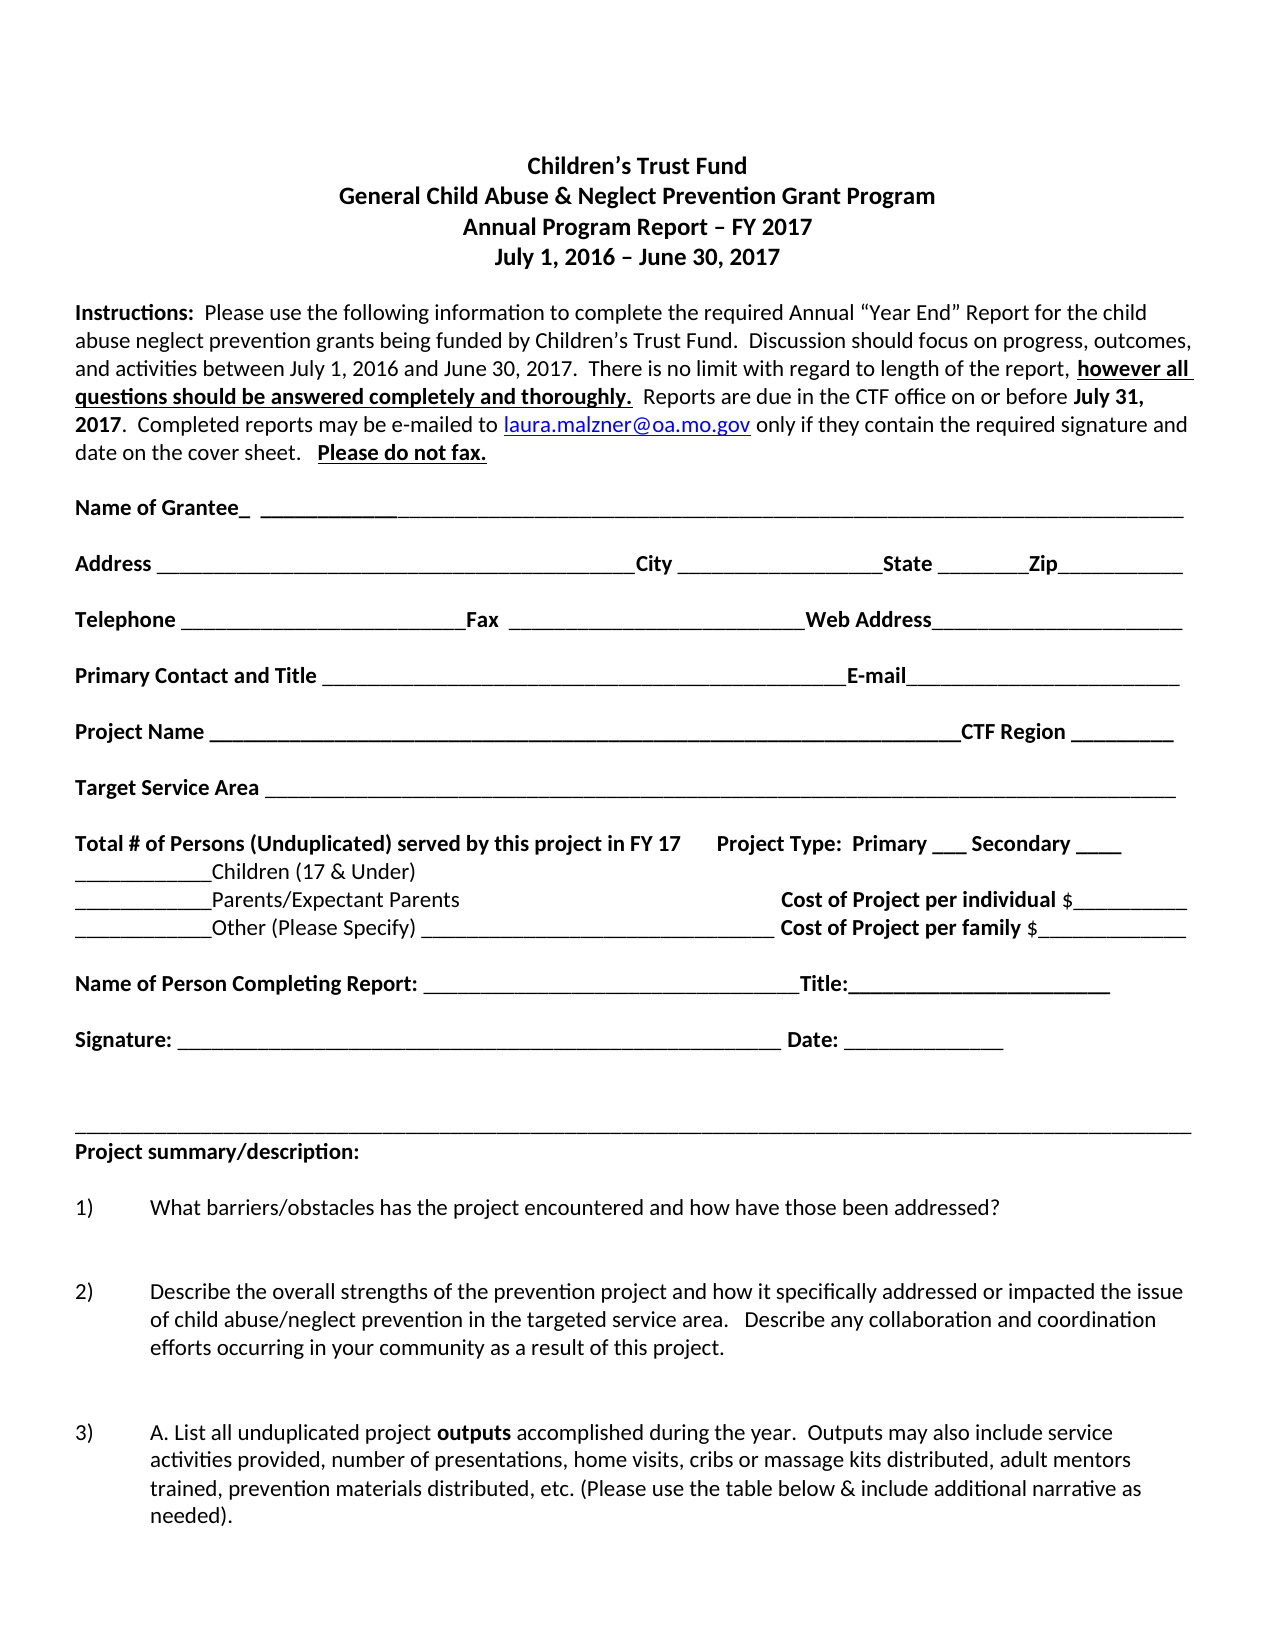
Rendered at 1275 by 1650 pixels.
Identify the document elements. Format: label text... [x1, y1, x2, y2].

subtitle Total # of Persons (Unduplicated) served by this project in FY 17 Project Type: Primary ___ Secondary ____ [75, 829, 1200, 857]
text Signature: _____________________________________________________ Date: ______________ [75, 1025, 1200, 1053]
text Primary Contact and Title ______________________________________________E-mail________________________ [75, 661, 1200, 689]
title Children’s Trust Fund [75, 150, 1200, 181]
text __________________________________________________________________________________________________ [75, 1109, 1200, 1137]
text ____________Children (17 & Under) [75, 857, 1200, 885]
text Instructions: Please use the following information to complete the required Annual “Year End” Report for the child abuse neglect prevention grants being funded by Children’s Trust Fund. Discussion should focus on progress, outcomes, and activities between July 1, 2016 and June 30, 2017. There is no limit with regard to length of the report, however all questions should be answered completely and thoroughly. Reports are due in the CTF office on or before July 31, 2017. Completed reports may be e-mailed to laura.malzner@oa.mo.gov only if they contain the required signature and date on the cover sheet. Please do not fax. [75, 298, 1200, 467]
text ____________Parents/Expectant Parents Cost of Project per individual $__________ [75, 885, 1200, 913]
text 1) What barriers/obstacles has the project encountered and how have those been addressed? [75, 1193, 1200, 1221]
text July 1, 2016 – June 30, 2017 [75, 242, 1200, 272]
text 3) A. List all unduplicated project outputs accomplished during the year. Outputs may also include service activities provided, number of presentations, home visits, cribs or massage kits distributed, adult mentors trained, prevention materials distributed, etc. (Please use the table below & include additional narrative as needed). [75, 1418, 1200, 1530]
text Target Service Area ________________________________________________________________________________ [75, 773, 1200, 801]
text Address __________________________________________City __________________State ________Zip___________ [75, 549, 1200, 577]
text Telephone _________________________Fax __________________________Web Address______________________ [75, 605, 1200, 633]
text Project summary/description: [75, 1137, 1200, 1165]
subtitle Project Name __________________________________________________________________CTF Region _________ [75, 717, 1200, 745]
text Name of Grantee_ _________________________________________________________________________________ [75, 493, 1200, 521]
text ____________Other (Please Specify) _______________________________ Cost of Project per family $_____________ [75, 913, 1200, 941]
text 2) Describe the overall strengths of the prevention project and how it specifically addressed or impacted the issue of child abuse/neglect prevention in the targeted service area. Describe any collaboration and coordination efforts occurring in your community as a result of this project. [75, 1277, 1200, 1362]
text Name of Person Completing Report: _________________________________Title:_______________________ [75, 969, 1200, 997]
text General Child Abuse & Neglect Prevention Grant Program [75, 181, 1200, 211]
text Annual Program Report – FY 2017 [75, 211, 1200, 242]
